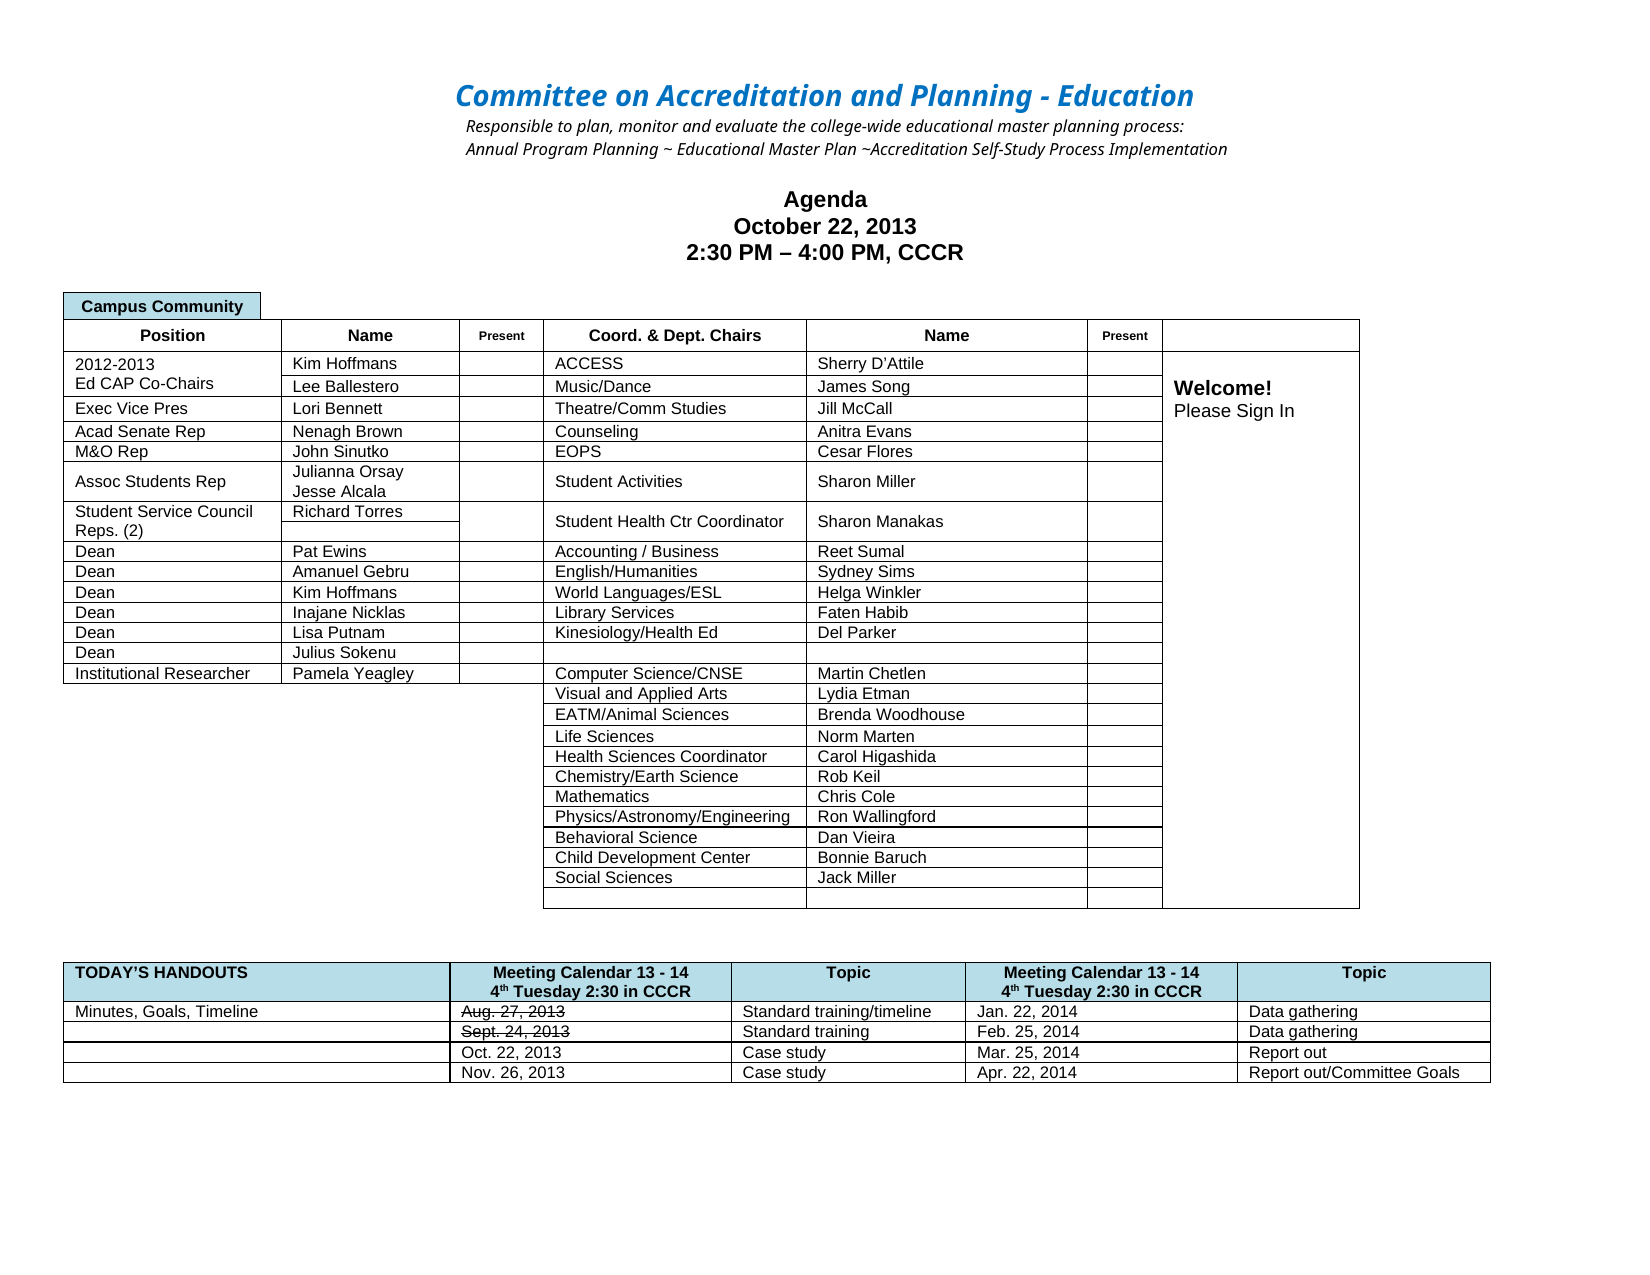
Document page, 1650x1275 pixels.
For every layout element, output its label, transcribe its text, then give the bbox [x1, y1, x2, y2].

table_cell Library Services [544, 603, 806, 622]
table_cell [460, 442, 543, 461]
table_cell [1088, 726, 1162, 746]
table_cell [544, 643, 806, 662]
table_cell Standard training [732, 1022, 965, 1041]
table_cell Sydney Sims [807, 562, 1087, 581]
table_cell [807, 888, 1087, 908]
table_cell [1088, 888, 1162, 908]
table_cell Chemistry/Earth Science [544, 767, 806, 786]
table_cell Mar. 25, 2014 [966, 1043, 1237, 1062]
table_cell Counseling [544, 422, 806, 441]
table_cell Health Sciences Coordinator [544, 747, 806, 766]
table_cell Present [460, 320, 543, 351]
table_cell Rob Keil [807, 767, 1087, 786]
table_cell Pat Ewins [282, 542, 459, 561]
table_cell Data gathering [1238, 1022, 1490, 1041]
table_cell Dean [64, 582, 281, 602]
table_cell [460, 562, 543, 581]
table_cell Sharon Manakas [807, 502, 1087, 541]
table_cell [1088, 502, 1162, 541]
table_cell Assoc Students Rep [64, 462, 281, 501]
table_cell Jack Miller [807, 868, 1087, 887]
table_cell Dean [64, 603, 281, 622]
table_cell [1088, 807, 1162, 826]
table_header Meeting Calendar 13 - 14 4th Tuesday 2:30 in CCCR [451, 963, 731, 1001]
table_cell Dean [64, 643, 281, 662]
table_cell [1088, 767, 1162, 786]
table_cell Brenda Woodhouse [807, 704, 1087, 725]
table_cell Amanuel Gebru [282, 562, 459, 581]
table_cell Coord. & Dept. Chairs [544, 320, 806, 351]
table_cell Oct. 22, 2013 [451, 1043, 731, 1062]
table_header Meeting Calendar 13 - 14 4th Tuesday 2:30 in CCCR [966, 963, 1237, 1001]
table_cell Mathematics [544, 787, 806, 806]
table_cell Dean [64, 623, 281, 642]
table_cell Case study [732, 1063, 965, 1082]
table_cell [460, 397, 543, 421]
table_cell Anitra Evans [807, 422, 1087, 441]
table_cell Richard Torres [282, 502, 459, 521]
table_cell Behavioral Science [544, 828, 806, 847]
table_cell EOPS [544, 442, 806, 461]
table_cell Social Sciences [544, 868, 806, 887]
table_header Topic [1238, 963, 1490, 1001]
table_cell [807, 643, 1087, 662]
table_cell Sept. 24, 2013 [451, 1022, 731, 1041]
table_cell Student Service Council Reps. (2) [64, 502, 281, 541]
table_cell Reet Sumal [807, 542, 1087, 561]
table_cell Sherry D’Attile [807, 352, 1087, 375]
table_cell [1088, 542, 1162, 561]
table_cell [1088, 376, 1162, 396]
table_cell [1088, 352, 1162, 375]
table_cell [1088, 442, 1162, 461]
table_cell Acad Senate Rep [64, 422, 281, 441]
table_cell [64, 1043, 449, 1062]
table_cell [1088, 684, 1162, 703]
table_cell Sharon Miller [807, 462, 1087, 501]
table_cell Jill McCall [807, 397, 1087, 421]
table_cell Name [807, 320, 1087, 351]
table_cell [460, 582, 543, 602]
table_cell Apr. 22, 2014 [966, 1063, 1237, 1082]
table_cell Present [1088, 320, 1162, 351]
table_cell Lori Bennett [282, 397, 459, 421]
table_cell M&O Rep [64, 442, 281, 461]
table_cell [1088, 603, 1162, 622]
table_cell Student Activities [544, 462, 806, 501]
table_cell Pamela Yeagley [282, 664, 459, 683]
table_cell [1088, 422, 1162, 441]
table_cell Physics/Astronomy/Engineering [544, 807, 806, 826]
table_cell [460, 623, 543, 642]
table_cell Computer Science/CNSE [544, 664, 806, 683]
table_cell Kim Hoffmans [282, 582, 459, 602]
table_cell Jan. 22, 2014 [966, 1002, 1237, 1021]
text Annual Program Planning ~ Educational Master Plan ~Accreditation Self-Study Process Implementation [119, 137, 1575, 160]
table_cell [544, 888, 806, 908]
table_cell [460, 603, 543, 622]
table_cell [1088, 397, 1162, 421]
table_cell Dean [64, 562, 281, 581]
table_cell EATM/Animal Sciences [544, 704, 806, 725]
table_cell Case study [732, 1043, 965, 1062]
text Committee on Accreditation and Planning - Education [75, 75, 1575, 115]
table_cell Kinesiology/Health Ed [544, 623, 806, 642]
table_cell Norm Marten [807, 726, 1087, 746]
table_cell [1088, 868, 1162, 887]
table_cell Name [282, 320, 459, 351]
table_cell Exec Vice Pres [64, 397, 281, 421]
table_cell Ron Wallingford [807, 807, 1087, 826]
table_cell Standard training/timeline [732, 1002, 965, 1021]
table_cell Child Development Center [544, 848, 806, 867]
table_cell Julius Sokenu [282, 643, 459, 662]
table_cell [1163, 320, 1359, 351]
table_cell James Song [807, 376, 1087, 396]
table_cell John Sinutko [282, 442, 459, 461]
text 2:30 PM – 4:00 PM, CCCR [75, 239, 1575, 266]
table_cell [1088, 643, 1162, 662]
table_cell Nov. 26, 2013 [451, 1063, 731, 1082]
table_cell [460, 352, 543, 375]
table_header TODAY’S HANDOUTS [64, 963, 449, 1001]
table_cell Inajane Nicklas [282, 603, 459, 622]
table_cell Minutes, Goals, Timeline [64, 1002, 449, 1021]
table_cell [1088, 562, 1162, 581]
table_cell [1088, 848, 1162, 867]
table_cell Julianna Orsay Jesse Alcala [282, 462, 459, 501]
text Responsible to plan, monitor and evaluate the college-wide educational master planning process: [75, 115, 1575, 137]
table_cell Feb. 25, 2014 [966, 1022, 1237, 1041]
table_cell [1088, 623, 1162, 642]
table_cell [1088, 462, 1162, 501]
table_cell Institutional Researcher [64, 664, 281, 683]
table_cell [460, 422, 543, 441]
table_cell [1088, 664, 1162, 683]
table_cell Nenagh Brown [282, 422, 459, 441]
table_cell Kim Hoffmans [282, 352, 459, 375]
table_cell Lee Ballestero [282, 376, 459, 396]
table_cell Music/Dance [544, 376, 806, 396]
table_cell Accounting / Business [544, 542, 806, 561]
table_cell Visual and Applied Arts [544, 684, 806, 703]
table_cell [460, 376, 543, 396]
table_cell Theatre/Comm Studies [544, 397, 806, 421]
table_cell [1088, 787, 1162, 806]
table_cell Life Sciences [544, 726, 806, 746]
table_cell Dean [64, 542, 281, 561]
table_cell Data gathering [1238, 1002, 1490, 1021]
table_header Campus Community [64, 293, 260, 319]
table_cell ACCESS [544, 352, 806, 375]
table_cell Helga Winkler [807, 582, 1087, 602]
table_cell Report out [1238, 1043, 1490, 1062]
table_cell Chris Cole [807, 787, 1087, 806]
table_cell [460, 542, 543, 561]
text Agenda [75, 186, 1575, 213]
table_cell World Languages/ESL [544, 582, 806, 602]
table_cell Lisa Putnam [282, 623, 459, 642]
table_cell Position [64, 320, 281, 351]
table_cell 2012-2013 Ed CAP Co-Chairs [64, 352, 281, 396]
table_cell English/Humanities [544, 562, 806, 581]
table_cell Aug. 27, 2013 [451, 1002, 731, 1021]
table_cell Carol Higashida [807, 747, 1087, 766]
table_cell [64, 1022, 449, 1041]
table_cell Faten Habib [807, 603, 1087, 622]
table_cell Del Parker [807, 623, 1087, 642]
table_cell Martin Chetlen [807, 664, 1087, 683]
table_cell [282, 522, 459, 541]
table_cell [460, 502, 543, 541]
table_cell [64, 684, 543, 908]
table_cell Bonnie Baruch [807, 848, 1087, 867]
table_cell Student Health Ctr Coordinator [544, 502, 806, 541]
table_cell Lydia Etman [807, 684, 1087, 703]
text October 22, 2013 [75, 213, 1575, 239]
table_cell Report out/Committee Goals [1238, 1063, 1490, 1082]
table_cell [64, 1063, 449, 1082]
table_cell [460, 643, 543, 662]
table_cell Cesar Flores [807, 442, 1087, 461]
table_cell [1088, 747, 1162, 766]
table_cell [1088, 704, 1162, 725]
table_cell Dan Vieira [807, 828, 1087, 847]
table_cell Welcome! Please Sign In [1163, 352, 1359, 908]
table_cell [1088, 582, 1162, 602]
table_cell [460, 462, 543, 501]
table_header Topic [732, 963, 965, 1001]
table_cell [460, 664, 543, 683]
table_cell [1088, 828, 1162, 847]
